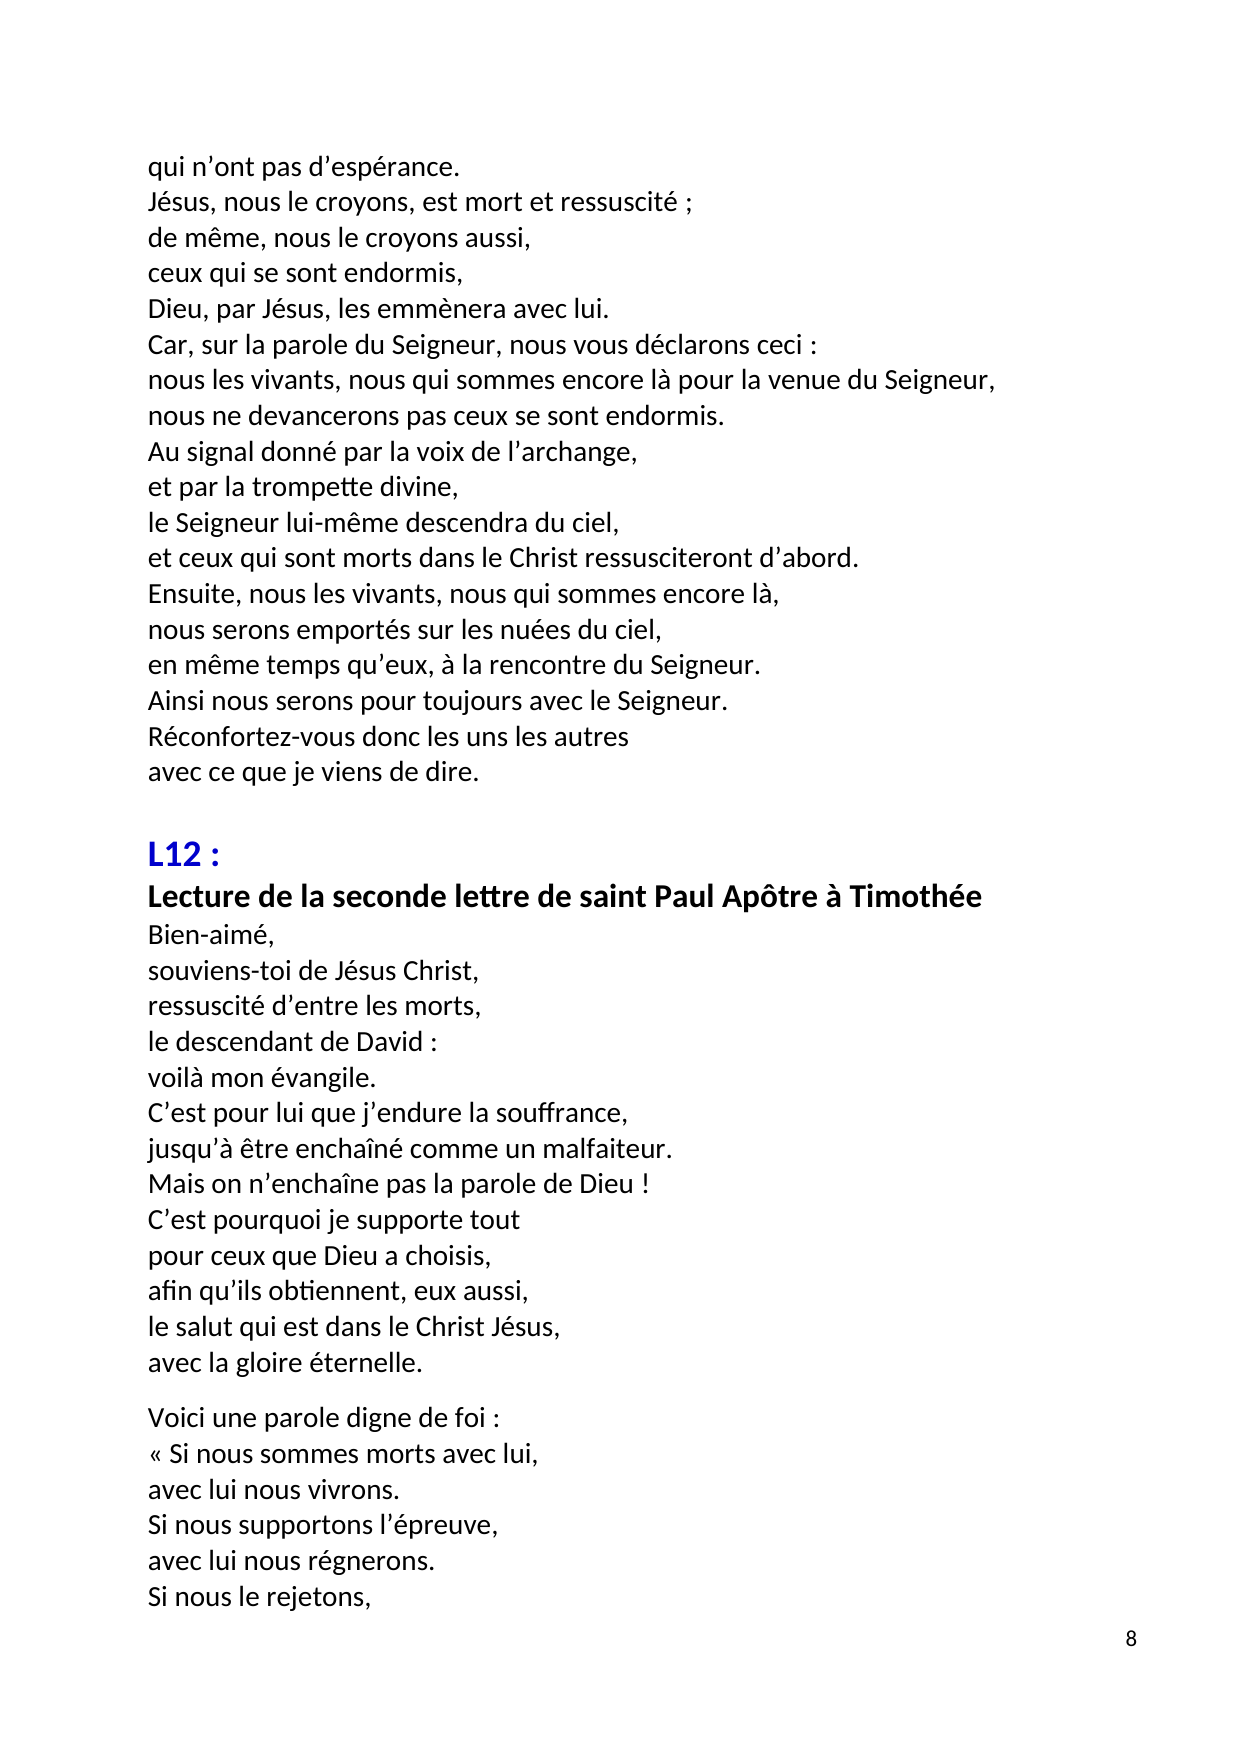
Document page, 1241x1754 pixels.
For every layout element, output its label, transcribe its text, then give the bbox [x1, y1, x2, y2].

text le descendant de David : [148, 1023, 1137, 1059]
text de même, nous le croyons aussi, [148, 219, 1137, 254]
text souviens-toi de Jésus Christ, [148, 952, 1137, 987]
text le Seigneur lui-même descendra du ciel, [148, 504, 1137, 539]
text nous ne devancerons pas ceux se sont endormis. [148, 397, 1137, 433]
text afin qu’ils obtiennent, eux aussi, [148, 1272, 1137, 1308]
text jusqu’à être enchaîné comme un malfaiteur. [148, 1130, 1137, 1166]
text voilà mon évangile. [148, 1059, 1137, 1094]
text avec lui nous vivrons. [148, 1471, 1137, 1506]
text et par la trompette divine, [148, 468, 1137, 504]
text qui n’ont pas d’espérance. [148, 148, 1137, 183]
text avec lui nous régnerons. [148, 1542, 1137, 1578]
text pour ceux que Dieu a choisis, [148, 1237, 1137, 1272]
text nous les vivants, nous qui sommes encore là pour la venue du Seigneur, [148, 361, 1137, 397]
text Voici une parole digne de foi : [148, 1399, 1137, 1435]
text le salut qui est dans le Christ Jésus, [148, 1308, 1137, 1344]
text et ceux qui sont morts dans le Christ ressusciteront d’abord. [148, 539, 1137, 575]
text Réconfortez-vous donc les uns les autres [148, 718, 1137, 753]
text ceux qui se sont endormis, [148, 254, 1137, 290]
text avec ce que je viens de dire. [148, 753, 1137, 789]
text nous serons emportés sur les nuées du ciel, [148, 611, 1137, 646]
text Si nous supportons l’épreuve, [148, 1506, 1137, 1542]
text Mais on n’enchaîne pas la parole de Dieu ! [148, 1166, 1137, 1201]
text C’est pourquoi je supporte tout [148, 1201, 1137, 1237]
text Car, sur la parole du Seigneur, nous vous déclarons ceci : [148, 326, 1137, 361]
text avec la gloire éternelle. [148, 1344, 1137, 1379]
text Ainsi nous serons pour toujours avec le Seigneur. [148, 682, 1137, 718]
text ressuscité d’entre les morts, [148, 987, 1137, 1023]
text Lecture de la seconde lettre de saint Paul Apôtre à Timothée [148, 875, 1137, 916]
text « Si nous sommes morts avec lui, [148, 1435, 1137, 1471]
text Au signal donné par la voix de l’archange, [148, 433, 1137, 468]
text L12 : [148, 829, 1137, 875]
text C’est pour lui que j’endure la souffrance, [148, 1094, 1137, 1130]
text Bien-aimé, [148, 916, 1137, 952]
text Ensuite, nous les vivants, nous qui sommes encore là, [148, 575, 1137, 611]
text en même temps qu’eux, à la rencontre du Seigneur. [148, 646, 1137, 682]
text Jésus, nous le croyons, est mort et ressuscité ; [148, 183, 1137, 219]
text Si nous le rejetons, [148, 1578, 1137, 1613]
text Dieu, par Jésus, les emmènera avec lui. [148, 290, 1137, 326]
